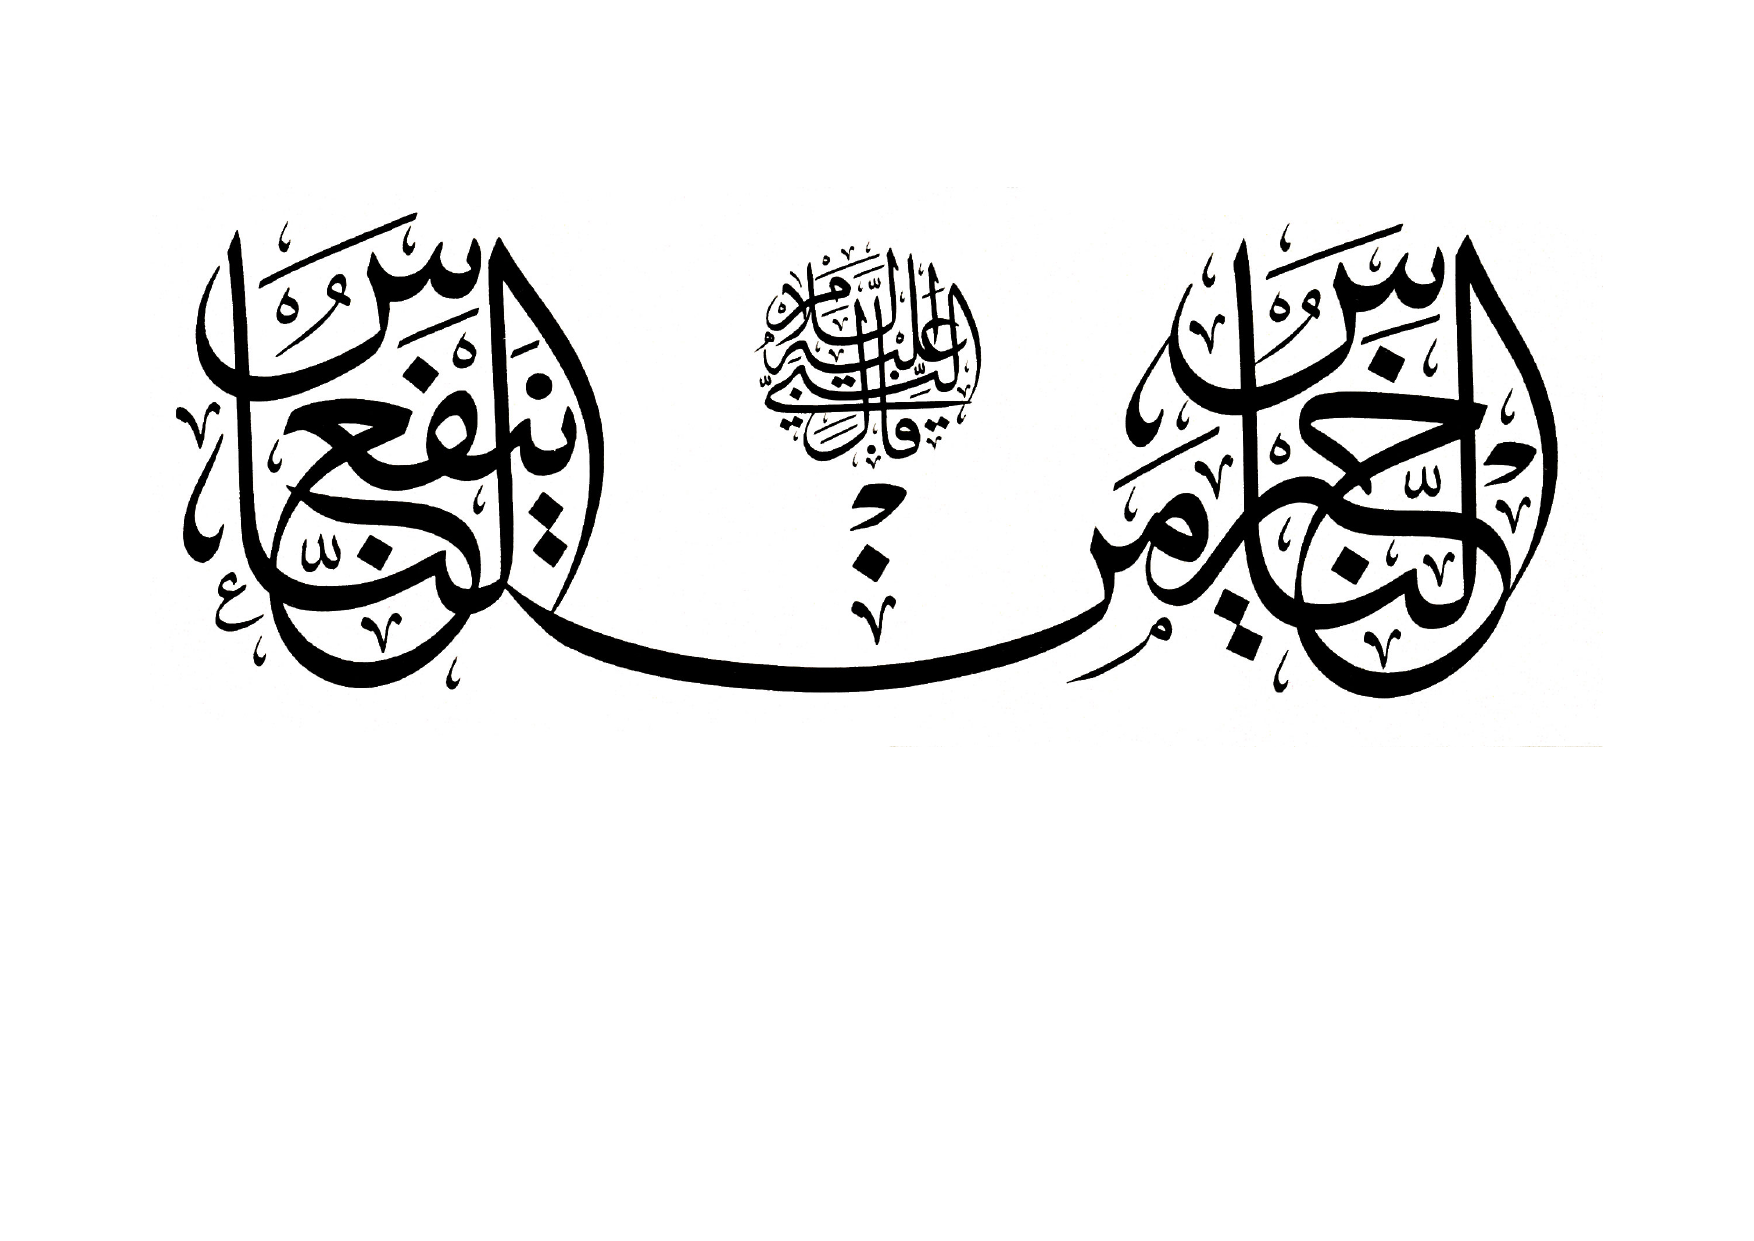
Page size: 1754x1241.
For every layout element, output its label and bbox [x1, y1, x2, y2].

picture [150, 187, 1603, 747]
